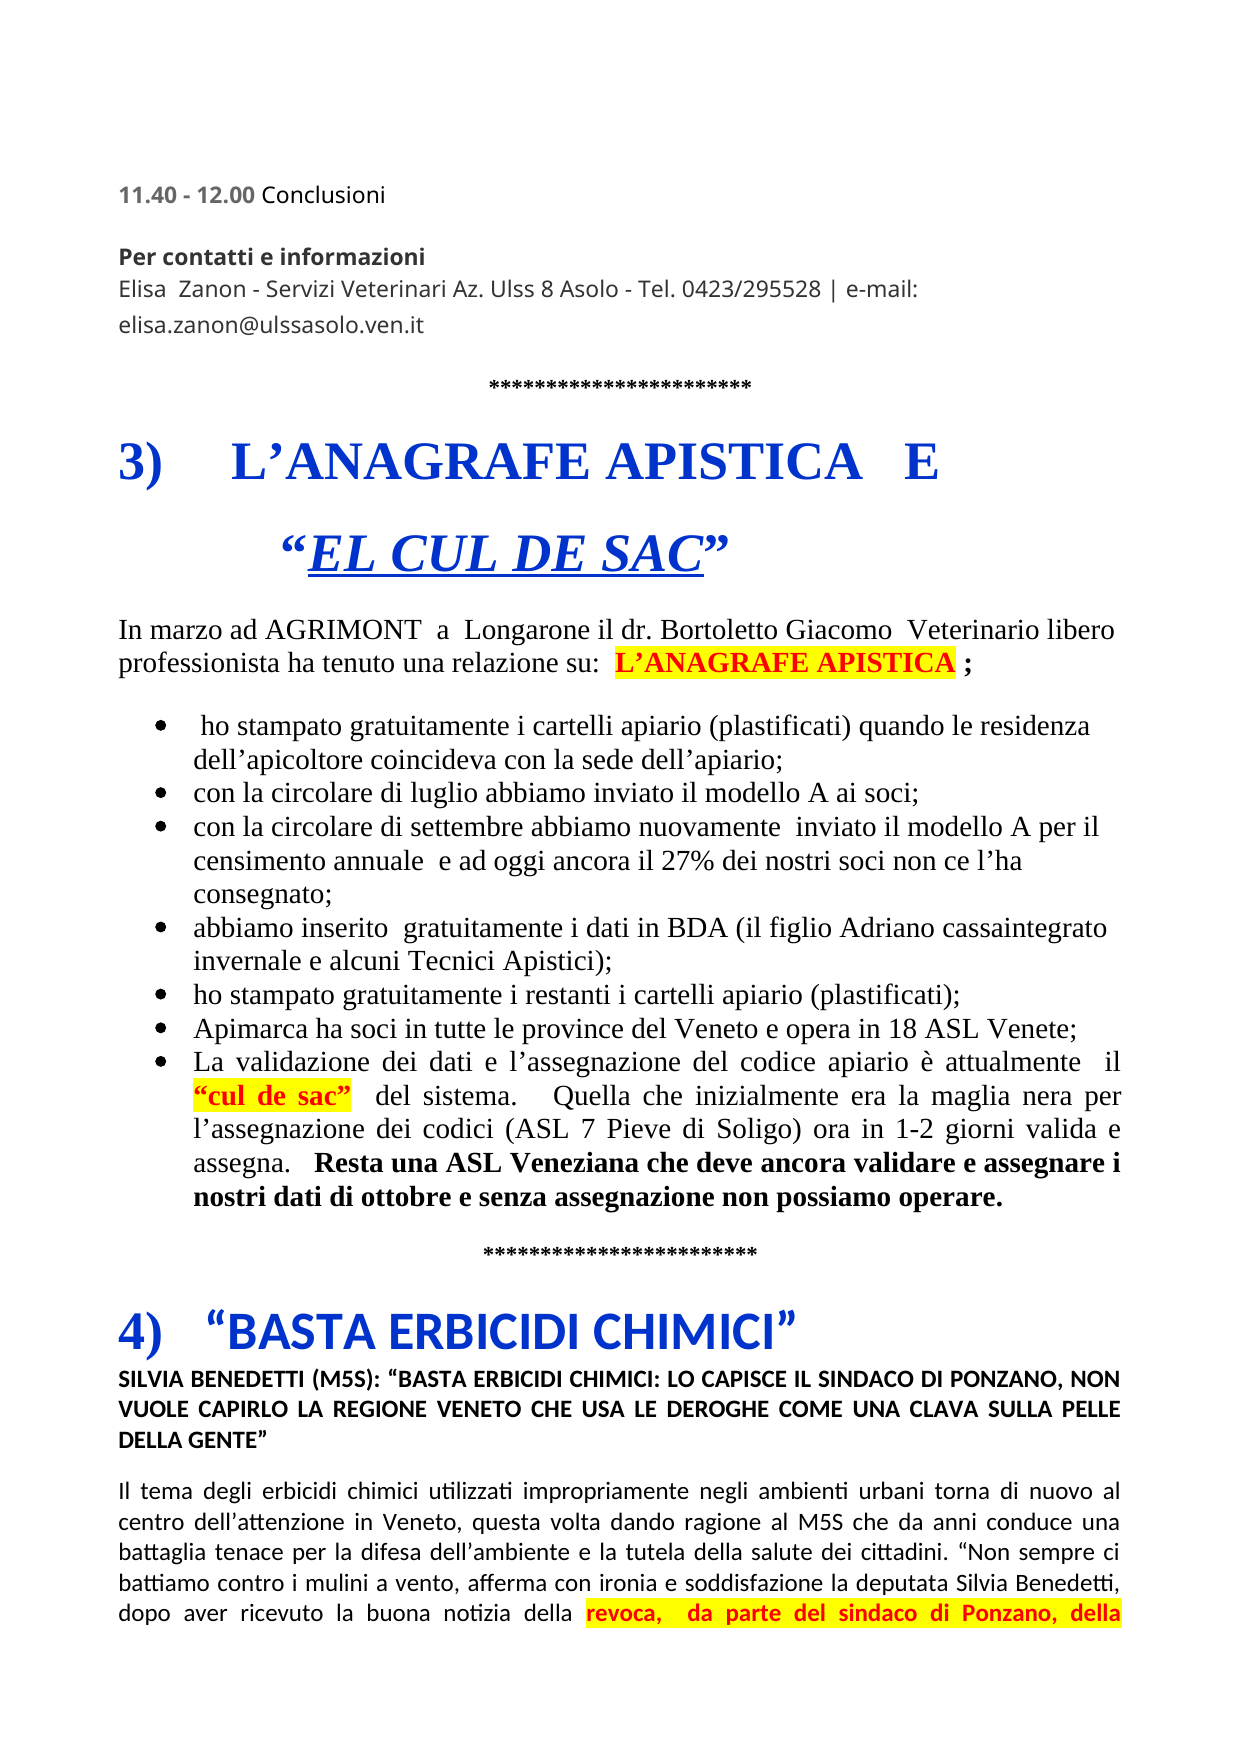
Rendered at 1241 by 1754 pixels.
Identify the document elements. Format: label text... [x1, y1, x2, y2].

text 4) “BASTA ERBICIDI CHIMICI” [118, 1297, 1122, 1363]
list Apimarca ha soci in tutte le province del Veneto e opera in 18 ASL Venete; [156, 1011, 1122, 1044]
text 11.40 - 12.00 Conclusioni [118, 179, 1122, 210]
text ************************ [118, 1241, 1122, 1268]
text “EL CUL DE SAC” [118, 521, 1122, 583]
list ho stampato gratuitamente i restanti i cartelli apiario (plastificati); [156, 977, 1122, 1011]
text 3) L’ANAGRAFE APISTICA E [118, 429, 1122, 491]
text Per contatti e informazioni [118, 241, 1122, 273]
list con la circolare di settembre abbiamo nuovamente inviato il modello A per il censimento annuale e ad oggi ancora il 27% dei nostri soci non ce l’ha consegnato; [156, 809, 1122, 910]
text In marzo ad AGRIMONT a Longarone il dr. Bortoletto Giacomo Veterinario libero professionista ha tenuto una relazione su: L’ANAGRAFE APISTICA ; [118, 612, 1122, 679]
text SILVIA BENEDETTI (M5S): “BASTA ERBICIDI CHIMICI: LO CAPISCE IL SINDACO DI PONZANO, NON VUOLE CAPIRLO LA REGIONE VENETO CHE USA LE DEROGHE COME UNA CLAVA SULLA PELLE DELLA GENTE” [118, 1363, 1122, 1454]
list La validazione dei dati e l’assegnazione del codice apiario è attualmente il “cul de sac” del sistema. Quella che inizialmente era la maglia nera per l’assegnazione dei codici (ASL 7 Pieve di Soligo) ora in 1-2 giorni valida e assegna. Resta una ASL Veneziana che deve ancora validare e assegnare i nostri dati di ottobre e senza assegnazione non possiamo operare. [156, 1044, 1122, 1212]
list abbiamo inserito gratuitamente i dati in BDA (il figlio Adriano cassaintegrato invernale e alcuni Tecnici Apistici); [156, 910, 1122, 977]
list ho stampato gratuitamente i cartelli apiario (plastificati) quando le residenza dell’apicoltore coincideva con la sede dell’apiario; [156, 708, 1122, 776]
list con la circolare di luglio abbiamo inviato il modello A ai soci; [156, 776, 1122, 809]
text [118, 1475, 1122, 1628]
text *********************** [118, 374, 1122, 400]
text Elisa Zanon - Servizi Veterinari Az. Ulss 8 Asolo - Tel. 0423/295528 | e-mail: elisa.zanon@ulssasolo.ven.it [118, 273, 1122, 340]
